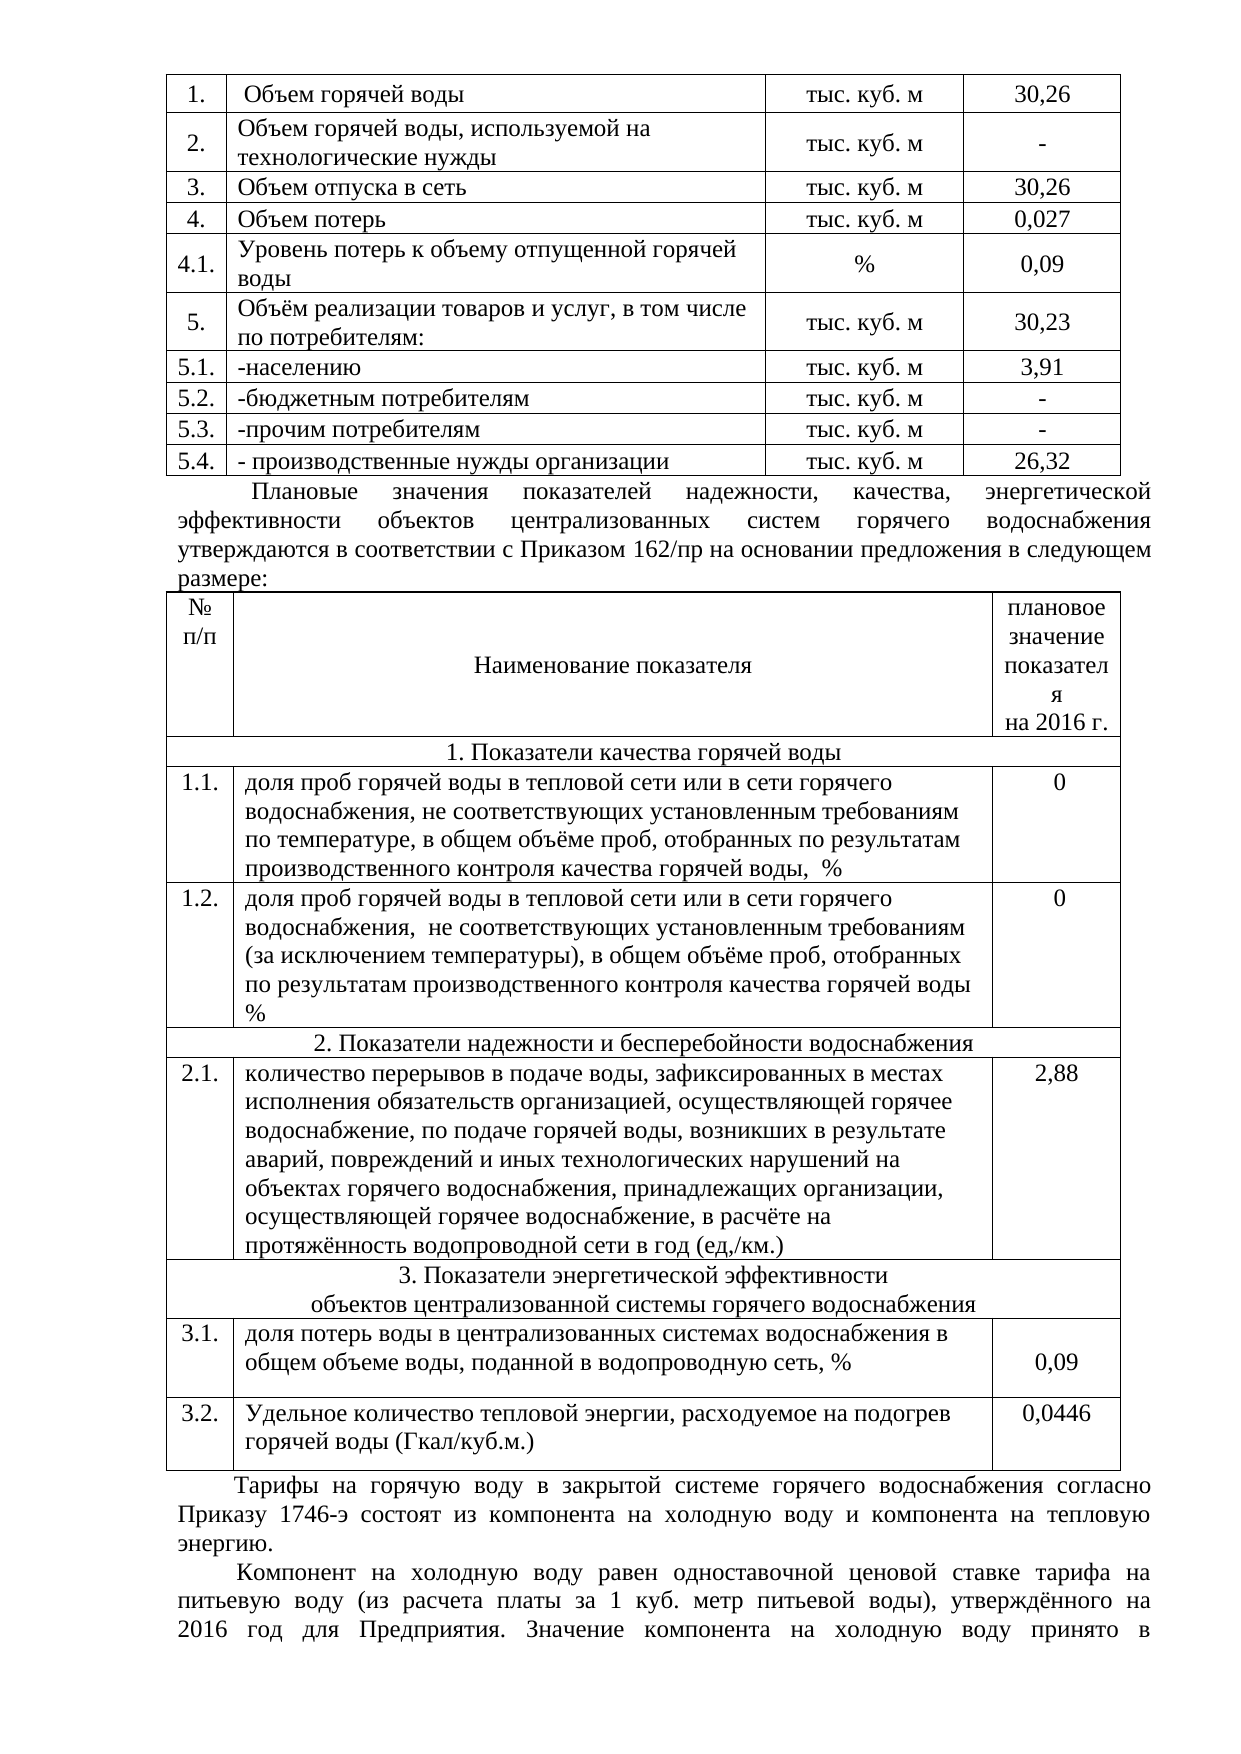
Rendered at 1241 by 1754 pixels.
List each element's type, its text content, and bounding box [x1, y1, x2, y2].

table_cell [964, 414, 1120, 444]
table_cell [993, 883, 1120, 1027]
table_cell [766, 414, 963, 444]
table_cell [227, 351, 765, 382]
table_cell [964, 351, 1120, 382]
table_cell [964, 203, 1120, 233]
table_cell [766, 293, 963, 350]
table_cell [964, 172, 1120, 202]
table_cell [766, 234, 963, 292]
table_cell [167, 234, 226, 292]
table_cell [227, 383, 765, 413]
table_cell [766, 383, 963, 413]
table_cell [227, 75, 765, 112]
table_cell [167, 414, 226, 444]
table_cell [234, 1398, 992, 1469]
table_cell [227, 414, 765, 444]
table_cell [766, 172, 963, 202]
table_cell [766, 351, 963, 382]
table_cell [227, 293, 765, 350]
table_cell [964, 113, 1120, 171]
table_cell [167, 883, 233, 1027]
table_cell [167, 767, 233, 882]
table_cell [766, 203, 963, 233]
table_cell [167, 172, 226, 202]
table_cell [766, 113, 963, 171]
text Плановые значения показателей надежности, качества, энергетической эффективности объектов централизованных систем горячего водоснабжения утверждаются в соответствии с Приказом 162/пр на основании предложения в следующем размере: [177, 476, 1152, 591]
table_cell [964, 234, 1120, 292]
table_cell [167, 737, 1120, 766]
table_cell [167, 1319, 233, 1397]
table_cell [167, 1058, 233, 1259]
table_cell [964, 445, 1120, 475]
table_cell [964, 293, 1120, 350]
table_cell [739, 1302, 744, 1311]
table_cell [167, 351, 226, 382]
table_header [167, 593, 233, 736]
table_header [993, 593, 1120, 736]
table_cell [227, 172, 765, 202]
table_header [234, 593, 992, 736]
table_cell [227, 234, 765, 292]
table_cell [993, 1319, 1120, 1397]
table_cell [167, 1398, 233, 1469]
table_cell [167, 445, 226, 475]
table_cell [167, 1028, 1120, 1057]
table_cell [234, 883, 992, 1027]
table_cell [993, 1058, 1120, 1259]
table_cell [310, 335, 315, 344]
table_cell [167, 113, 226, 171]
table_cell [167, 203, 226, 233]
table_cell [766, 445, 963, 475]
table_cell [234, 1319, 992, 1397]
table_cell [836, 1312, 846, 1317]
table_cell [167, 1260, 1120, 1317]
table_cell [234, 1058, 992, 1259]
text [177, 1557, 1152, 1643]
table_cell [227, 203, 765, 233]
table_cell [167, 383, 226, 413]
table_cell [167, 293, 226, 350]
text Тарифы на горячую воду в закрытой системе горячего водоснабжения согласно Приказу 1746-э состоят из компонента на холодную воду и компонента на тепловую энергию. [177, 1471, 1152, 1557]
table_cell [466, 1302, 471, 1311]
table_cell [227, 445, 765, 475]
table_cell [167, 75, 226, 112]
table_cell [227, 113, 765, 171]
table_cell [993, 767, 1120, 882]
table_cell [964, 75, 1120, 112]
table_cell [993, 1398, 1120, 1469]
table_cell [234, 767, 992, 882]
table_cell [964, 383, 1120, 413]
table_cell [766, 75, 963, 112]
